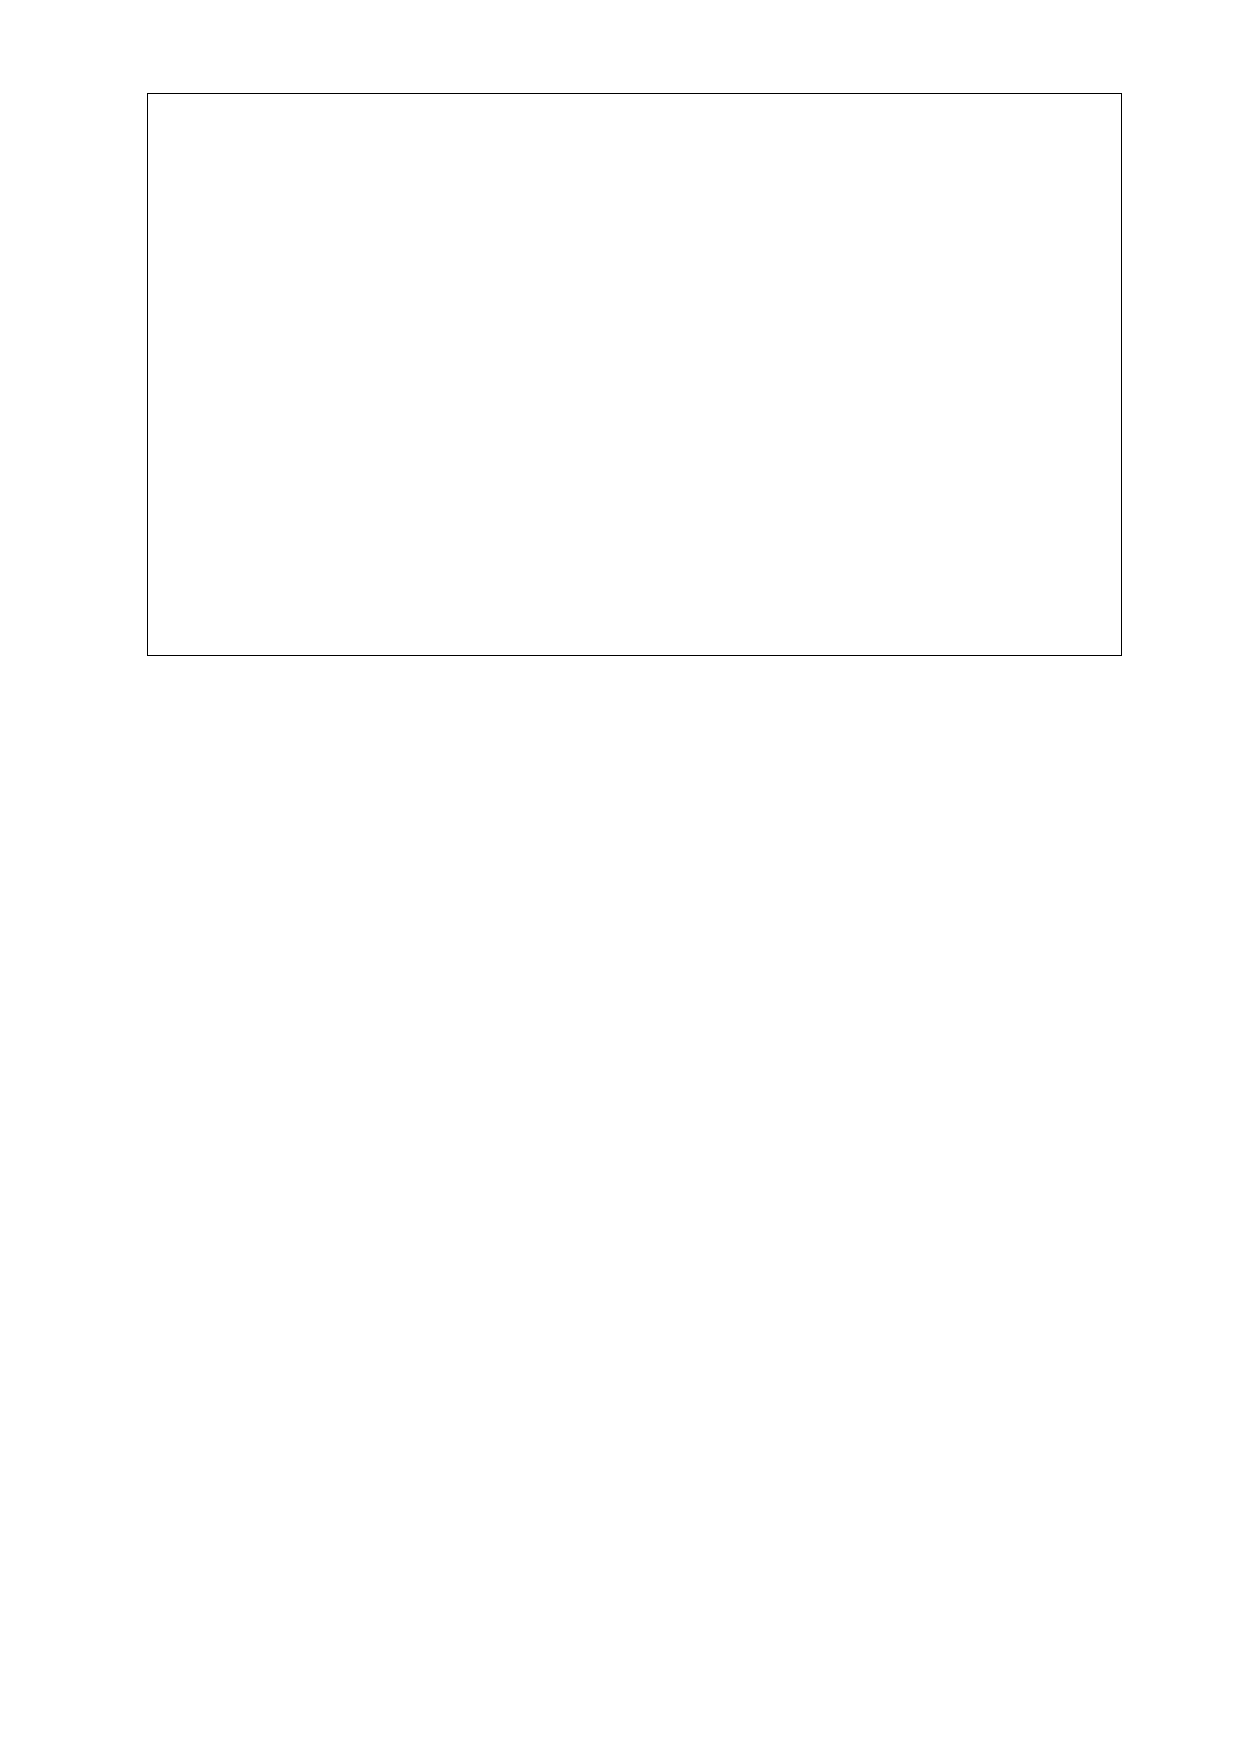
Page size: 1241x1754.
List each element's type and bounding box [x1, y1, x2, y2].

table_cell [148, 94, 1121, 655]
